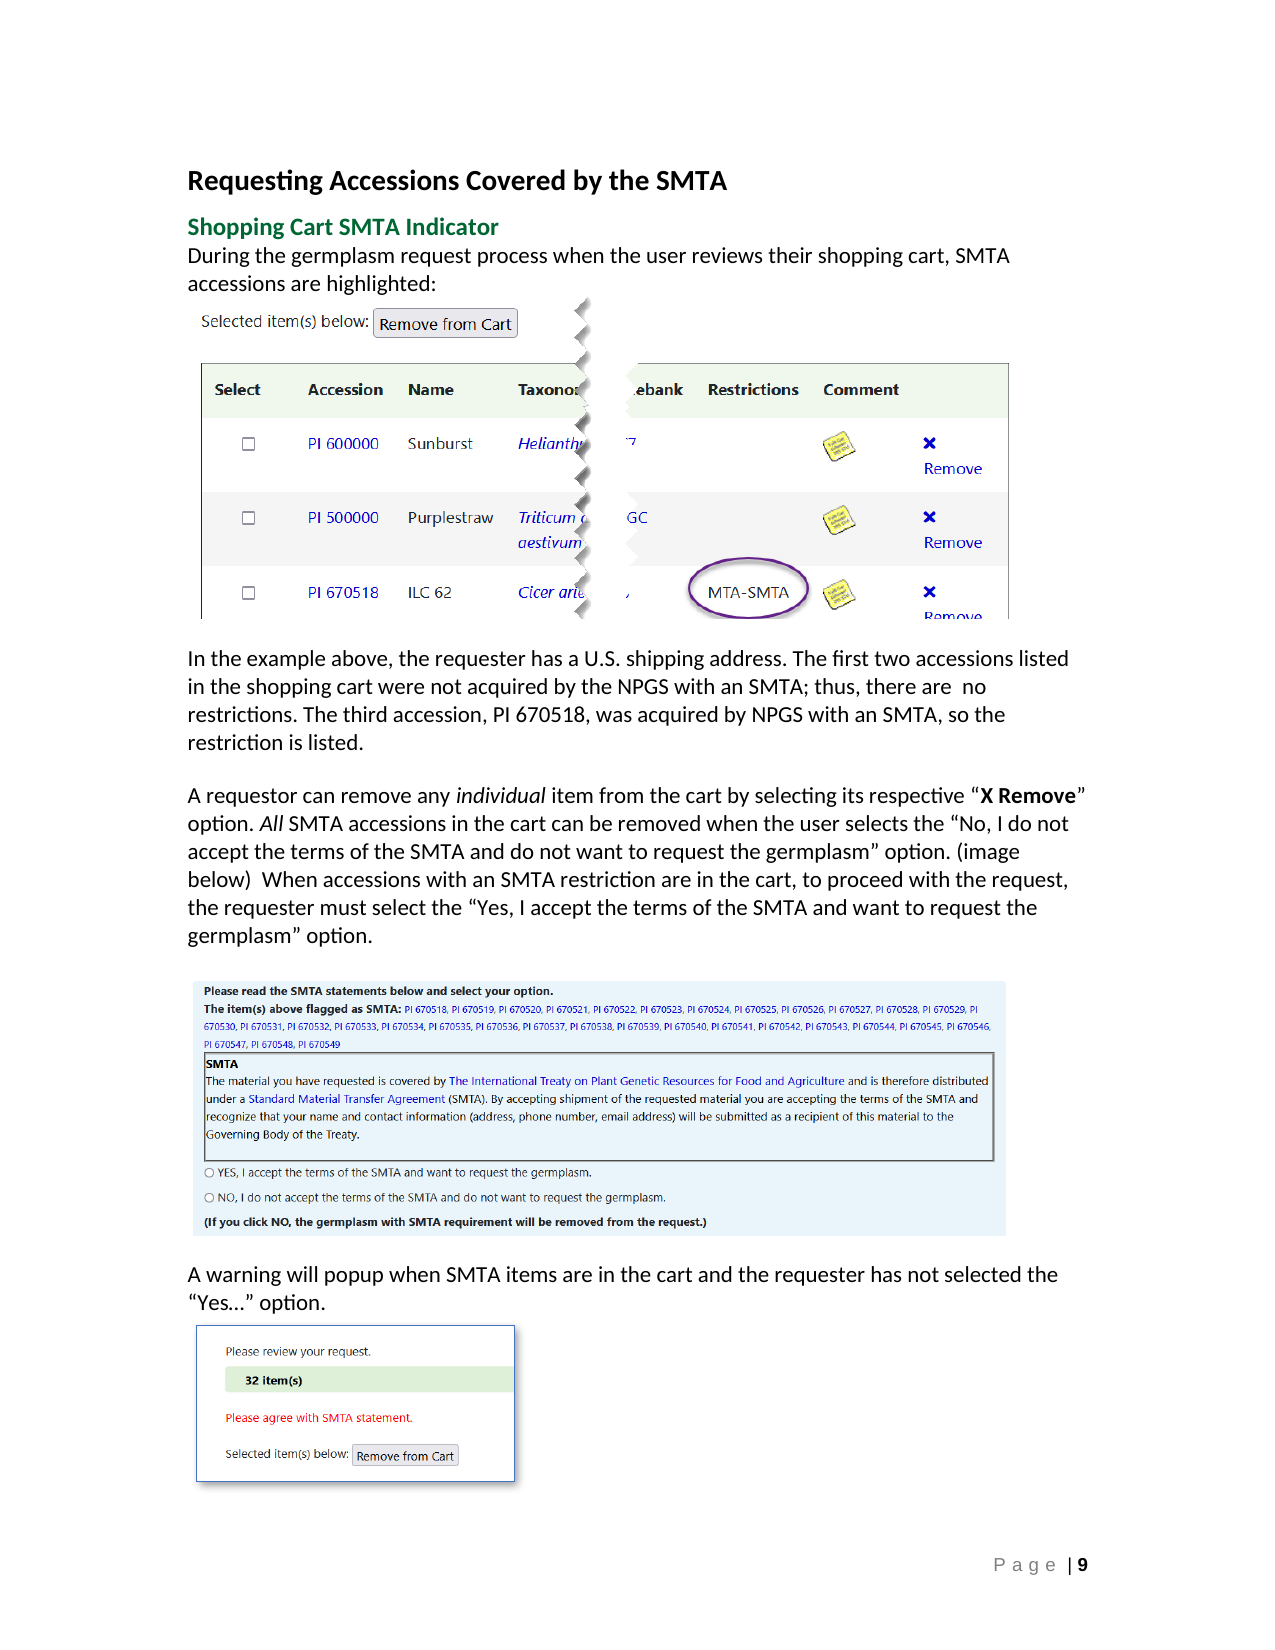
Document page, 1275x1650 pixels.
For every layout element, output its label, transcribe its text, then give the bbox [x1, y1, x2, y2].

text In the example above, the requester has a U.S. shipping address. The first two accessions listed in the shopping cart were not acquired by the NPGS with an SMTA; thus, there are no restrictions. The third accession, PI 670518, was acquired by NPGS with an SMTA, so the restriction is listed. [187, 644, 1087, 756]
picture [187, 297, 1014, 619]
picture [187, 974, 1011, 1236]
text A warning will popup when SMTA items are in the cart and the requester has not selected the “Yes…” option. [187, 1260, 1087, 1498]
subtitle Shopping Cart SMTA Indicator [187, 211, 1087, 241]
text A requestor can remove any individual item from the cart by selecting its respective “X Remove” option. All SMTA accessions in the cart can be removed when the user selects the “No, I do not accept the terms of the SMTA and do not want to request the germplasm” option. (image below) When accessions with an SMTA restriction are in the cart, to proceed with the request, the requester must select the “Yes, I accept the terms of the SMTA and want to request the germplasm” option. [187, 781, 1087, 949]
picture [197, 1326, 514, 1481]
subtitle Requesting Accessions Covered by the SMTA [187, 162, 1087, 198]
